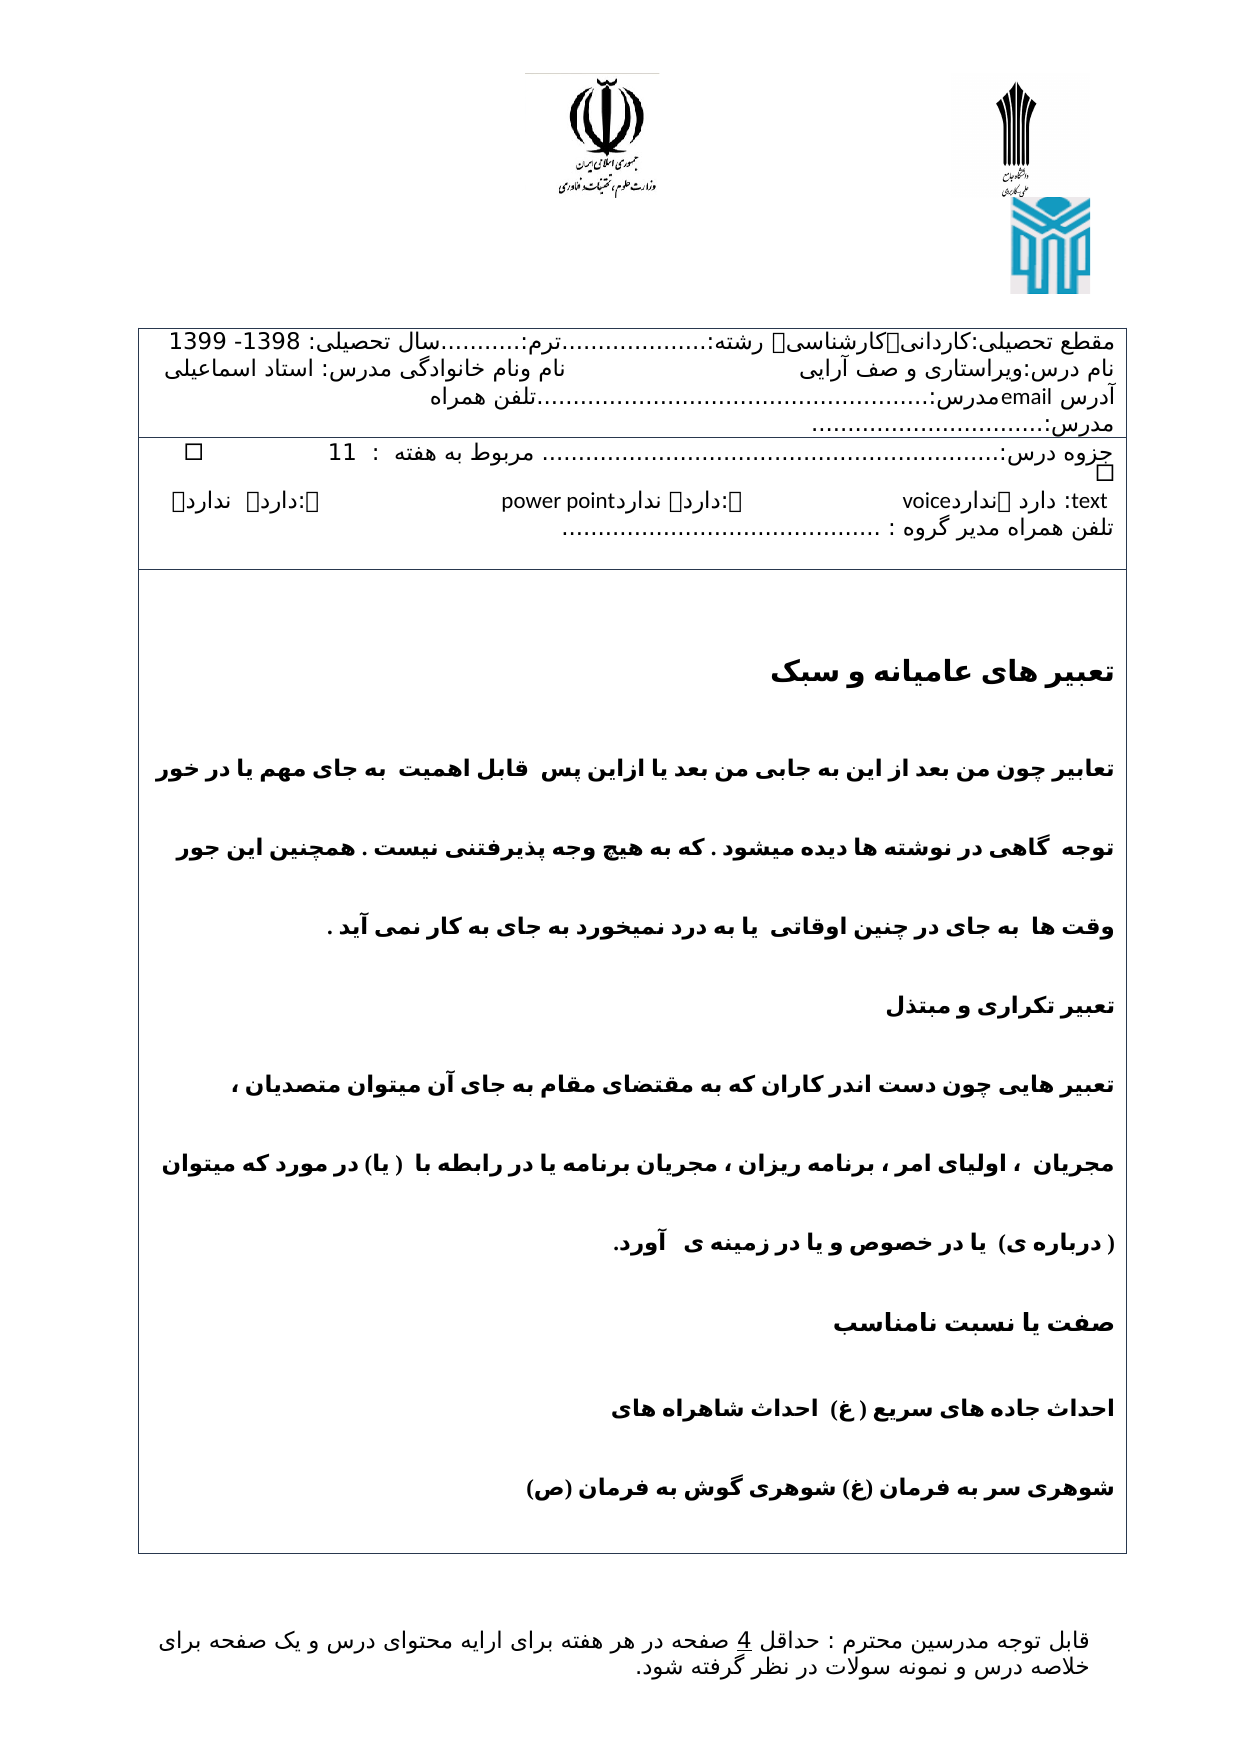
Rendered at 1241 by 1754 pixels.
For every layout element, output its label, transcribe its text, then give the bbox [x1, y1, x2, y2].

picture [951, 73, 1091, 294]
table_cell جزوه درس:............................................................... مربوط به هفته : 11 text: دارد ندارد voice:دارد ندارد power point:دارد ندارد تلفن همراه مدیر گروه : ............................................ [139, 438, 1126, 569]
table_header مقطع تحصیلی:کاردانیکارشناسی رشته:....................ترم:...........سال تحصیلی: 1398- 1399 نام درس:ویراستاری و صف آرایی نام ونام خانوادگی مدرس: استاد اسماعیلی آدرس emailمدرس:......................................................تلفن همراه مدرس:................................ [139, 329, 1126, 437]
picture [525, 73, 660, 198]
